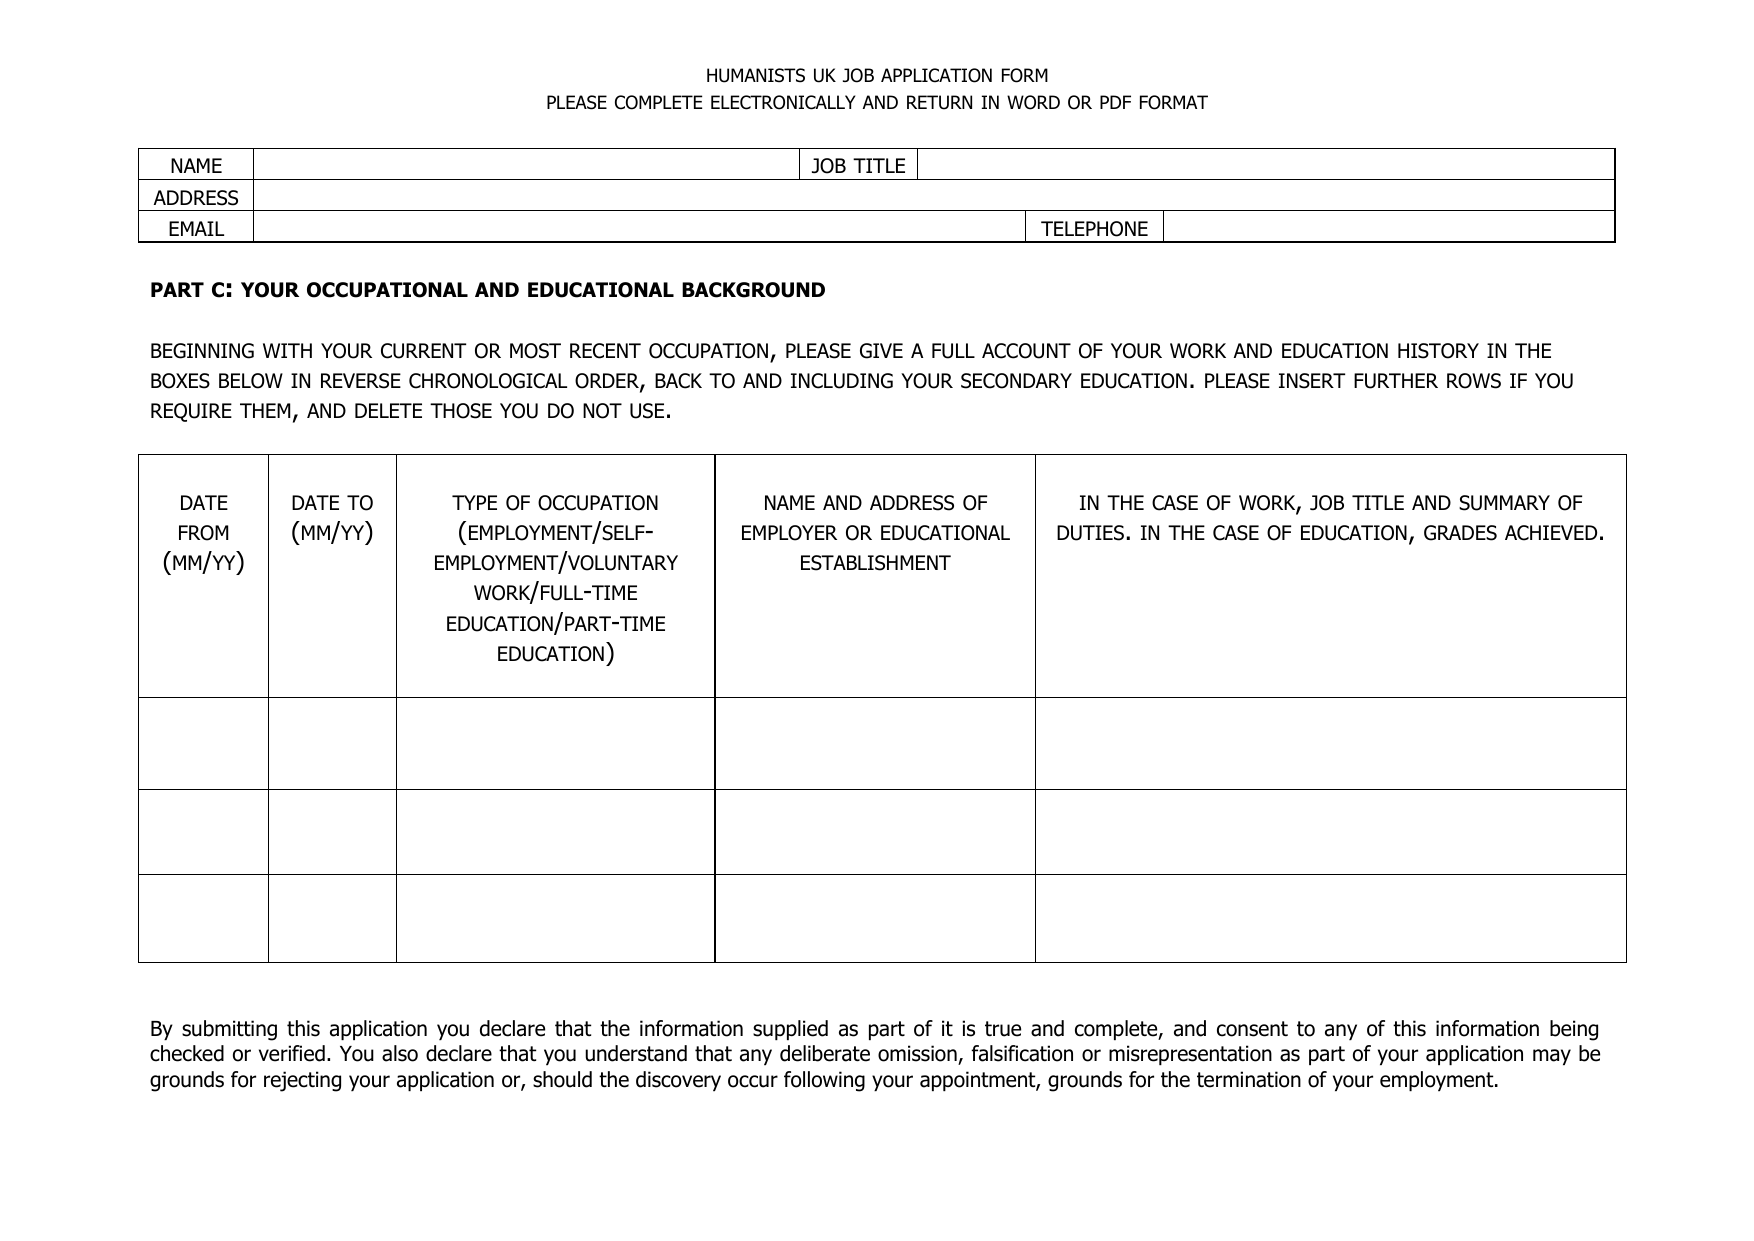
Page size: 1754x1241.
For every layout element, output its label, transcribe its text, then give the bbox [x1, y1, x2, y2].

table_cell [1164, 211, 1614, 241]
table_cell [269, 790, 396, 874]
table_header date from (mm/yy) [139, 455, 268, 697]
table_cell [254, 180, 1614, 210]
table_header job title [800, 149, 917, 179]
table_cell [269, 875, 396, 962]
table_header name [139, 149, 253, 179]
text beginning with your current or most recent occupation, please give a full account of your work and education history in the boxes below in reverse chronological order, back to and including your secondary education. please insert further rows if you require them, and delete those you do not use. [150, 333, 1604, 424]
text part c: your occupational and educational background [150, 273, 1604, 303]
table_cell [716, 790, 1035, 874]
table_cell telephone [1026, 211, 1163, 241]
table_cell [1036, 790, 1626, 874]
table_cell [716, 698, 1035, 789]
table_cell [1036, 875, 1626, 962]
table_header in the case of work, job title and summary of duties. in the case of education, grades achieved. [1036, 455, 1626, 697]
table_cell email [139, 211, 253, 241]
table_cell [139, 698, 268, 789]
table_header type of occupation (employment/self-employment/voluntary work/full-time education/part-time education) [397, 455, 714, 697]
table_cell [254, 211, 1025, 241]
table_cell [397, 790, 714, 874]
table_cell [1036, 698, 1626, 789]
table_header [254, 149, 799, 179]
table_cell address [139, 180, 253, 210]
table_cell [716, 875, 1035, 962]
table_header date to (mm/yy) [269, 455, 396, 697]
table_cell [397, 698, 714, 789]
table_header [918, 149, 1614, 179]
table_cell [139, 875, 268, 962]
table_cell [139, 790, 268, 874]
table_cell [269, 698, 396, 789]
table_header name and address of employer or educational establishment [716, 455, 1035, 697]
table_cell [397, 875, 714, 962]
